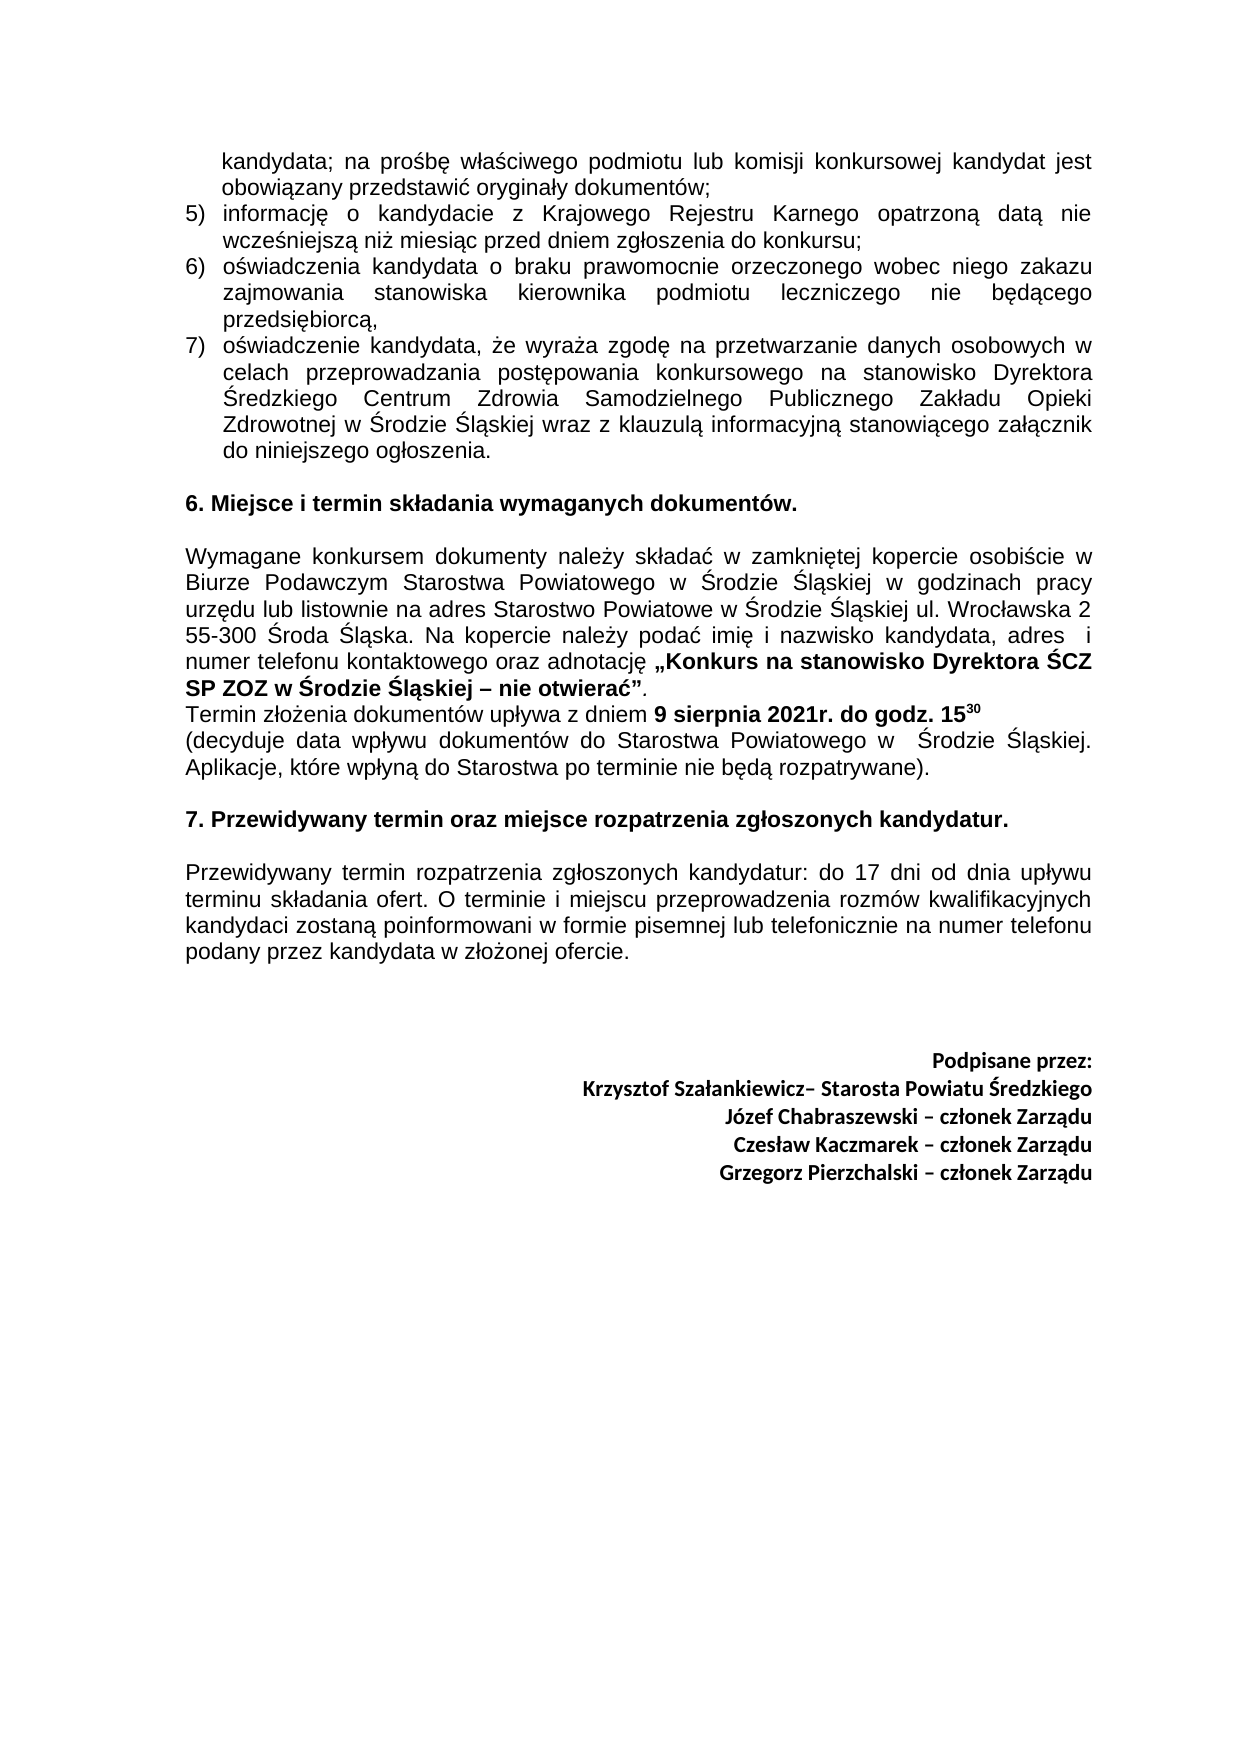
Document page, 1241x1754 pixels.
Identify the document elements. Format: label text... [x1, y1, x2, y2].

text Wymagane konkursem dokumenty należy składać w zamkniętej kopercie osobiście w Biurze Podawczym Starostwa Powiatowego w Środzie Śląskiej w godzinach pracy urzędu lub listownie na adres Starostwo Powiatowe w Środzie Śląskiej ul. Wrocławska 2 55-300 Środa Śląska. Na kopercie należy podać imię i nazwisko kandydata, adres i numer telefonu kontaktowego oraz adnotację „Konkurs na stanowisko Dyrektora ŚCZ SP ZOZ w Środzie Śląskiej – nie otwierać”. [185, 543, 1093, 701]
text Czesław Kaczmarek – członek Zarządu [148, 1130, 1093, 1158]
text Krzysztof Szałankiewicz– Starosta Powiatu Średzkiego [148, 1074, 1093, 1102]
text (decyduje data wpływu dokumentów do Starostwa Powiatowego w Środzie Śląskiej. Aplikacje, które wpłyną do Starostwa po terminie nie będą rozpatrywane). [185, 727, 1093, 780]
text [221, 148, 1093, 200]
text Podpisane przez: [148, 1046, 1093, 1074]
text Grzegorz Pierzchalski – członek Zarządu [148, 1158, 1093, 1186]
text Józef Chabraszewski – członek Zarządu [148, 1102, 1093, 1130]
text 7. Przewidywany termin oraz miejsce rozpatrzenia zgłoszonych kandydatur. [185, 806, 1093, 833]
list oświadczenia kandydata o braku prawomocnie orzeczonego wobec niego zakazu zajmowania stanowiska kierownika podmiotu leczniczego nie będącego przedsiębiorcą, [185, 253, 1093, 332]
text Przewidywany termin rozpatrzenia zgłoszonych kandydatur: do 17 dni od dnia upływu terminu składania ofert. O terminie i miejscu przeprowadzenia rozmów kwalifikacyjnych kandydaci zostaną poinformowani w formie pisemnej lub telefonicznie na numer telefonu podany przez kandydata w złożonej ofercie. [185, 859, 1093, 964]
list oświadczenie kandydata, że wyraża zgodę na przetwarzanie danych osobowych w celach przeprowadzania postępowania konkursowego na stanowisko Dyrektora Średzkiego Centrum Zdrowia Samodzielnego Publicznego Zakładu Opieki Zdrowotnej w Środzie Śląskiej wraz z klauzulą informacyjną stanowiącego załącznik do niniejszego ogłoszenia. [185, 332, 1093, 464]
text 6. Miejsce i termin składania wymaganych dokumentów. [185, 490, 1093, 517]
text Termin złożenia dokumentów upływa z dniem 9 sierpnia 2021r. do godz. 1530 [185, 701, 1093, 727]
list informację o kandydacie z Krajowego Rejestru Karnego opatrzoną datą nie wcześniejszą niż miesiąc przed dniem zgłoszenia do konkursu; [185, 200, 1093, 253]
